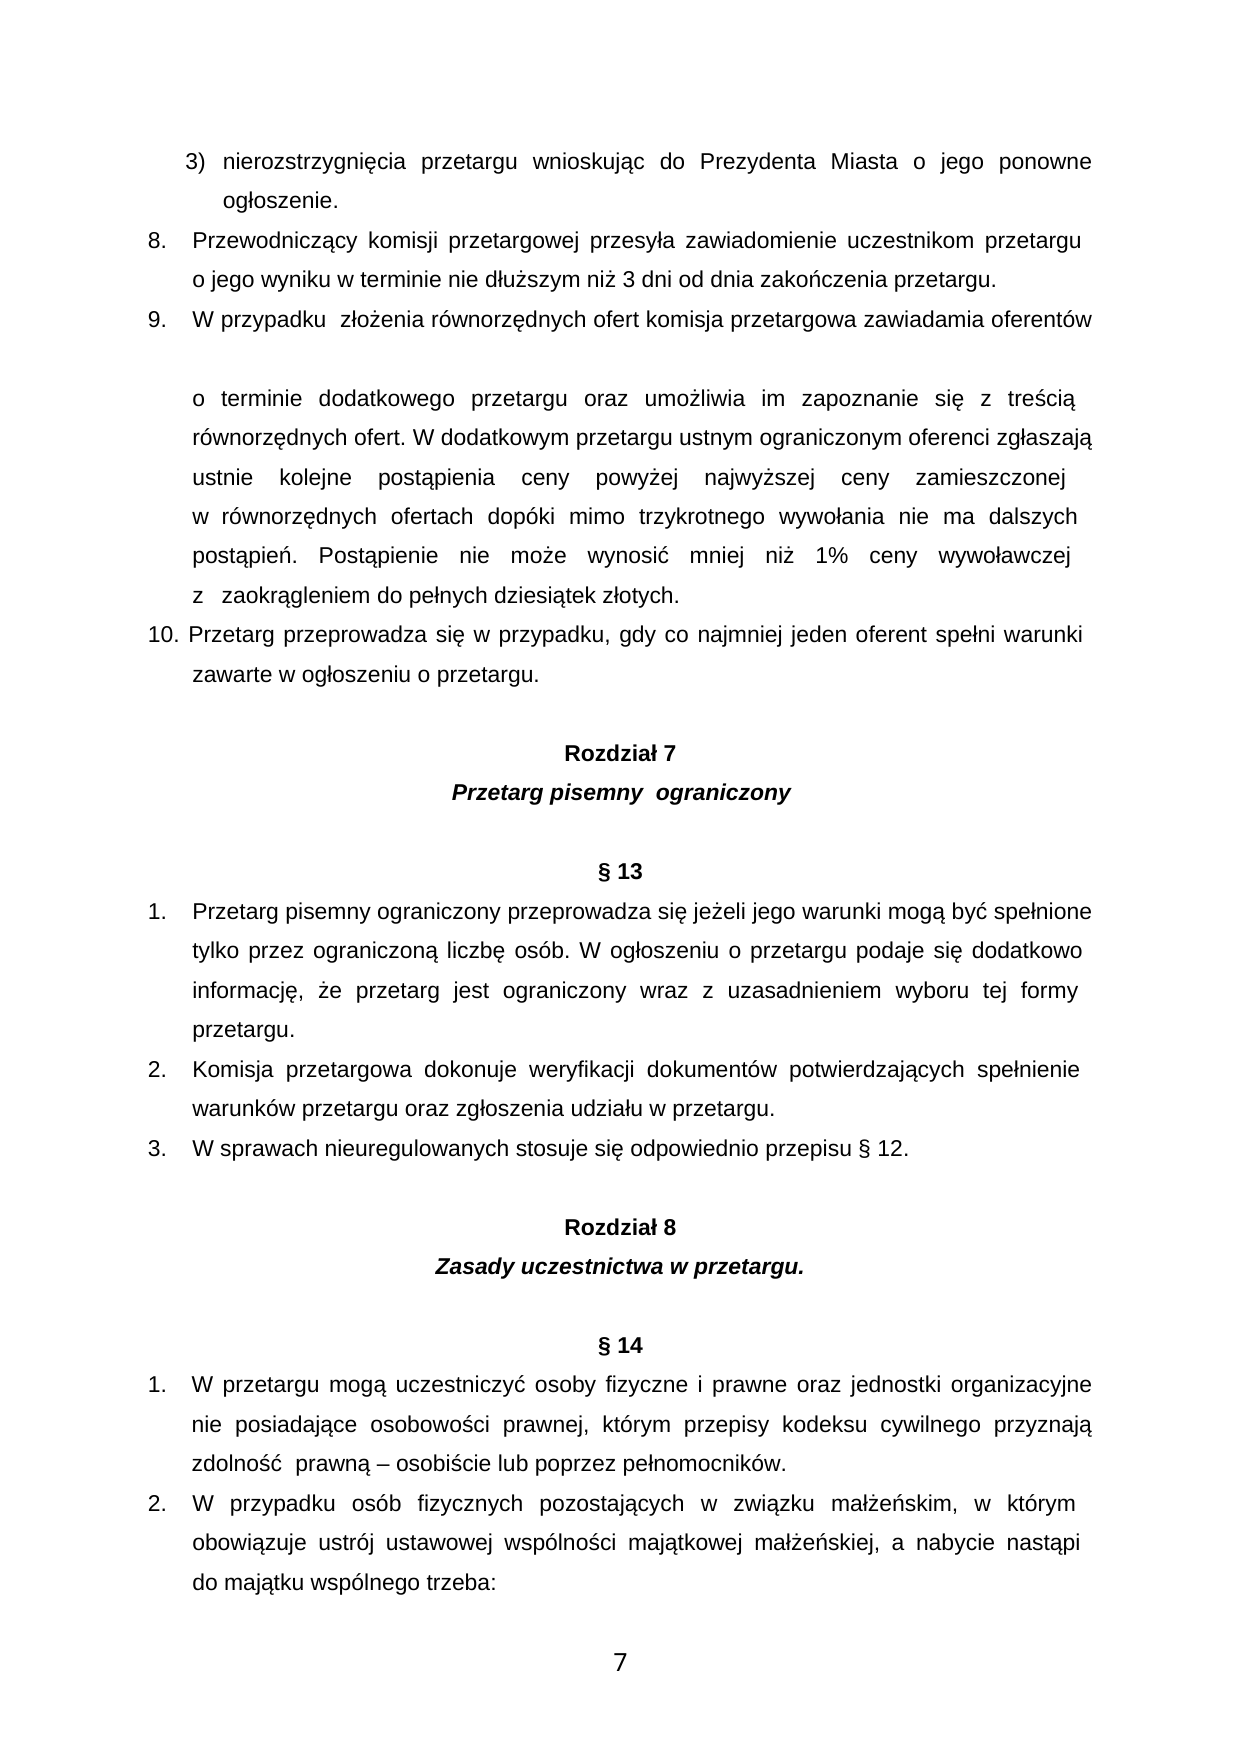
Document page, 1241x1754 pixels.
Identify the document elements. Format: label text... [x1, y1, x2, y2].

text 2. W przypadku osób fizycznych pozostających w związku małżeńskim, w którym obowiązuje ustrój ustawowej wspólności majątkowej małżeńskiej, a nabycie nastąpi do majątku wspólnego trzeba: [148, 1490, 1093, 1595]
text 10. Przetarg przeprowadza się w przypadku, gdy co najmniej jeden oferent spełni warunki zawarte w ogłoszeniu o przetargu. [148, 621, 1093, 687]
text § 14 [148, 1332, 1093, 1358]
text 9. W przypadku złożenia równorzędnych ofert komisja przetargowa zawiadamia oferentów o terminie dodatkowego przetargu oraz umożliwia im zapoznanie się z treścią równorzędnych ofert. W dodatkowym przetargu ustnym ograniczonym oferenci zgłaszają ustnie kolejne postąpienia ceny powyżej najwyższej ceny zamieszczonej w równorzędnych ofertach dopóki mimo trzykrotnego wywołania nie ma dalszych postąpień. Postąpienie nie może wynosić mniej niż 1% ceny wywoławczej z zaokrągleniem do pełnych dziesiątek złotych. [148, 306, 1093, 608]
list Przetarg pisemny ograniczony [223, 779, 1093, 806]
text § 13 [148, 858, 1093, 884]
text Rozdział 8 [148, 1213, 1093, 1240]
list 3. W sprawach nieuregulowanych stosuje się odpowiednio przepisu § 12. [148, 1134, 1093, 1161]
list nierozstrzygnięcia przetargu wnioskując do Prezydenta Miasta o jego ponowne ogłoszenie. [185, 148, 1093, 213]
text 1. Przetarg pisemny ograniczony przeprowadza się jeżeli jego warunki mogą być spełnione tylko przez ograniczoną liczbę osób. W ogłoszeniu o przetargu podaje się dodatkowo informację, że przetarg jest ograniczony wraz z uzasadnieniem wyboru tej formy przetargu. [148, 898, 1093, 1042]
text 1. W przetargu mogą uczestniczyć osoby fizyczne i prawne oraz jednostki organizacyjne nie posiadające osobowości prawnej, którym przepisy kodeksu cywilnego przyznają zdolność prawną – osobiście lub poprzez pełnomocników. [148, 1371, 1093, 1477]
text Zasady uczestnictwa w przetargu. [148, 1253, 1093, 1279]
list 2. Komisja przetargowa dokonuje weryfikacji dokumentów potwierdzających spełnienie warunków przetargu oraz zgłoszenia udziału w przetargu. [148, 1056, 1093, 1121]
text 8. Przewodniczący komisji przetargowej przesyła zawiadomienie uczestnikom przetargu o jego wyniku w terminie nie dłuższym niż 3 dni od dnia zakończenia przetargu. [148, 227, 1093, 292]
text Rozdział 7 [148, 740, 1093, 766]
